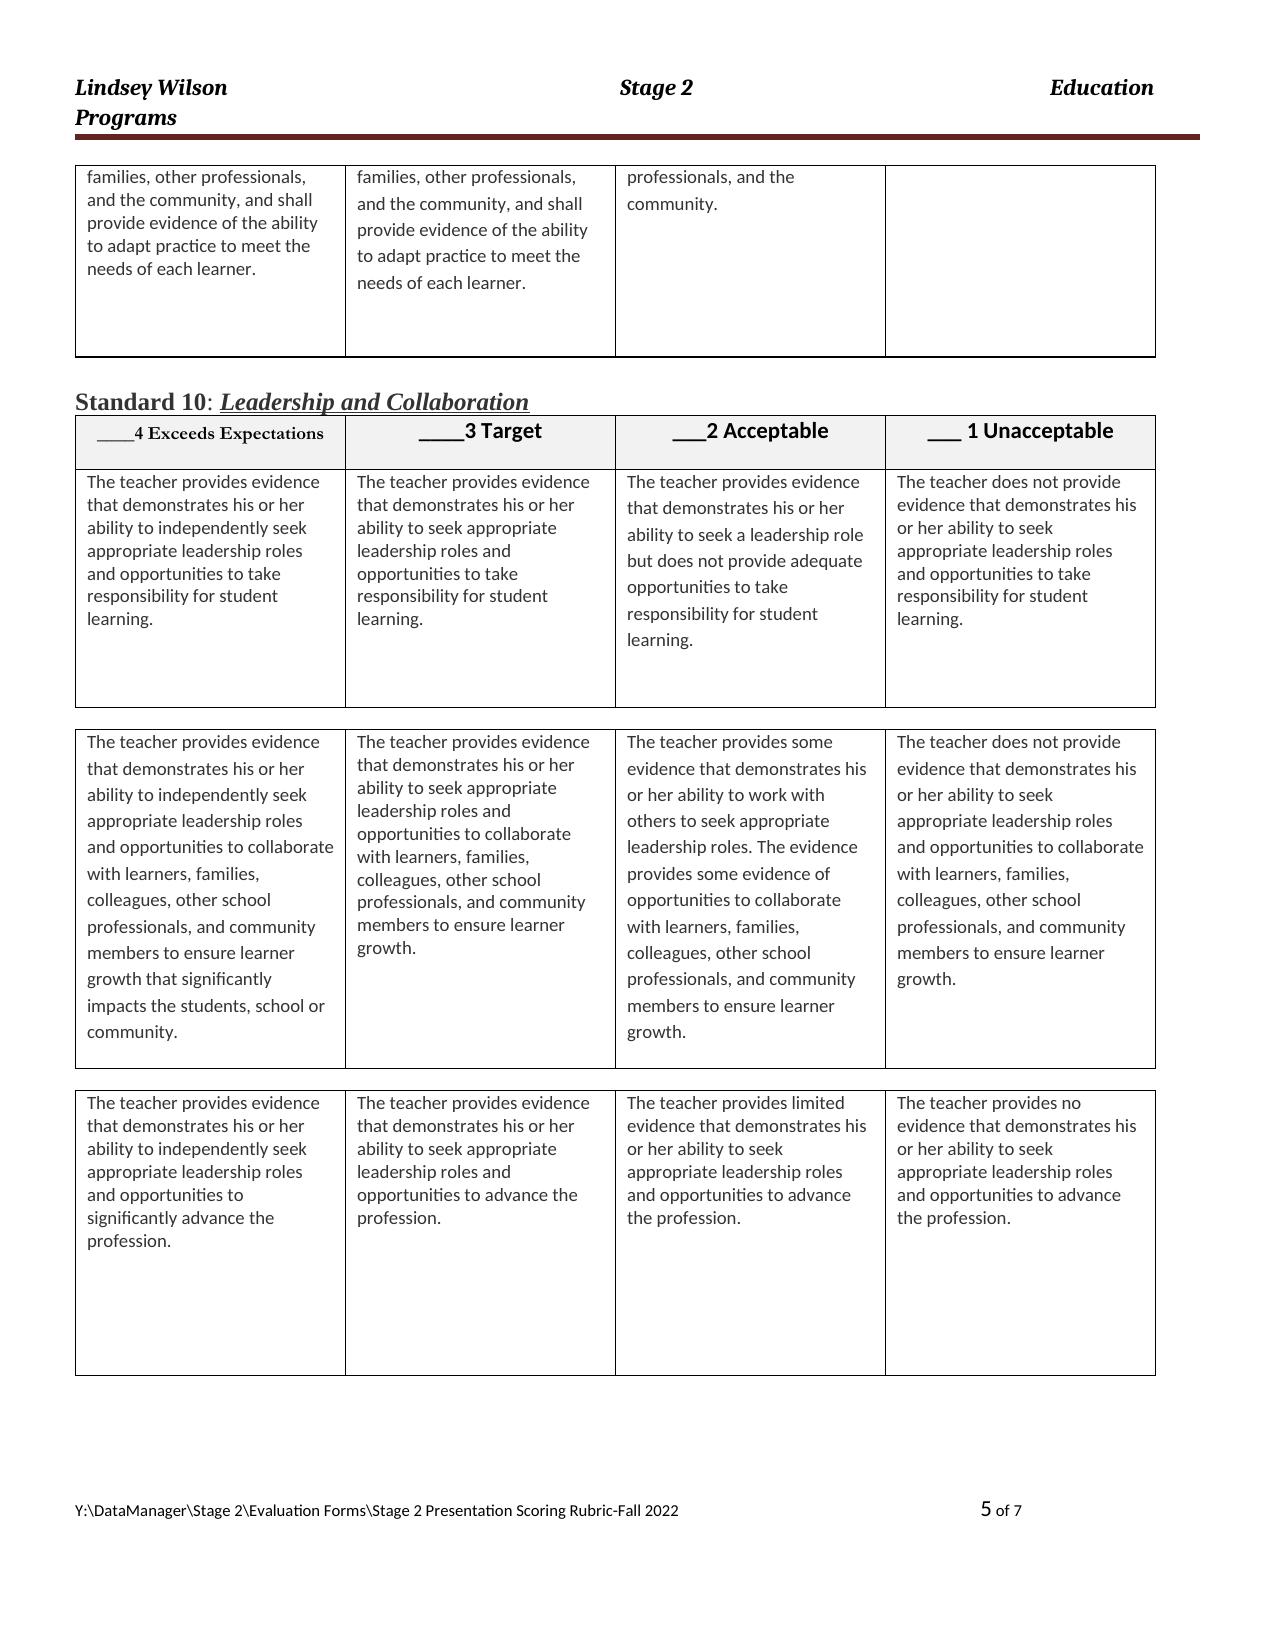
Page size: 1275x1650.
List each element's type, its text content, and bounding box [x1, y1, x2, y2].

text Standard 10: Leadership and Collaboration [75, 387, 1200, 415]
table_cell The teacher provides evidence that demonstrates his or her ability to seek a leadership role but does not provide adequate opportunities to take responsibility for student learning. [616, 470, 885, 707]
table_header ____3 Target [346, 416, 615, 469]
table_header ___ 1 Unacceptable [886, 416, 1155, 469]
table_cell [76, 166, 345, 356]
table_header ____4 Exceeds Expectations [76, 416, 345, 469]
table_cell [616, 166, 885, 356]
table_header The teacher provides no evidence that demonstrates his or her ability to seek appropriate leadership roles and opportunities to advance the profession. [886, 1091, 1155, 1375]
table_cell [886, 166, 1155, 356]
table_header ___2 Acceptable [616, 416, 885, 469]
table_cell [346, 166, 615, 356]
table_header The teacher provides some evidence that demonstrates his or her ability to work with others to seek appropriate leadership roles. The evidence provides some evidence of opportunities to collaborate with learners, families, colleagues, other school professionals, and community members to ensure learner growth. [616, 730, 885, 1068]
table_cell The teacher provides evidence that demonstrates his or her ability to seek appropriate leadership roles and opportunities to take responsibility for student learning. [346, 470, 615, 707]
table_cell The teacher does not provide evidence that demonstrates his or her ability to seek appropriate leadership roles and opportunities to take responsibility for student learning. [886, 470, 1155, 707]
table_header The teacher provides evidence that demonstrates his or her ability to seek appropriate leadership roles and opportunities to collaborate with learners, families, colleagues, other school professionals, and community members to ensure learner growth. [346, 730, 615, 1068]
table_cell The teacher provides evidence that demonstrates his or her ability to independently seek appropriate leadership roles and opportunities to take responsibility for student learning. [76, 470, 345, 707]
table_header The teacher provides limited evidence that demonstrates his or her ability to seek appropriate leadership roles and opportunities to advance the profession. [616, 1091, 885, 1375]
table_header The teacher provides evidence that demonstrates his or her ability to independently seek appropriate leadership roles and opportunities to collaborate with learners, families, colleagues, other school professionals, and community members to ensure learner growth that significantly impacts the students, school or community. [76, 730, 345, 1068]
table_header The teacher provides evidence that demonstrates his or her ability to independently seek appropriate leadership roles and opportunities to significantly advance the profession. [76, 1091, 345, 1375]
table_header The teacher does not provide evidence that demonstrates his or her ability to seek appropriate leadership roles and opportunities to collaborate with learners, families, colleagues, other school professionals, and community members to ensure learner growth. [886, 730, 1155, 1068]
table_header The teacher provides evidence that demonstrates his or her ability to seek appropriate leadership roles and opportunities to advance the profession. [346, 1091, 615, 1375]
